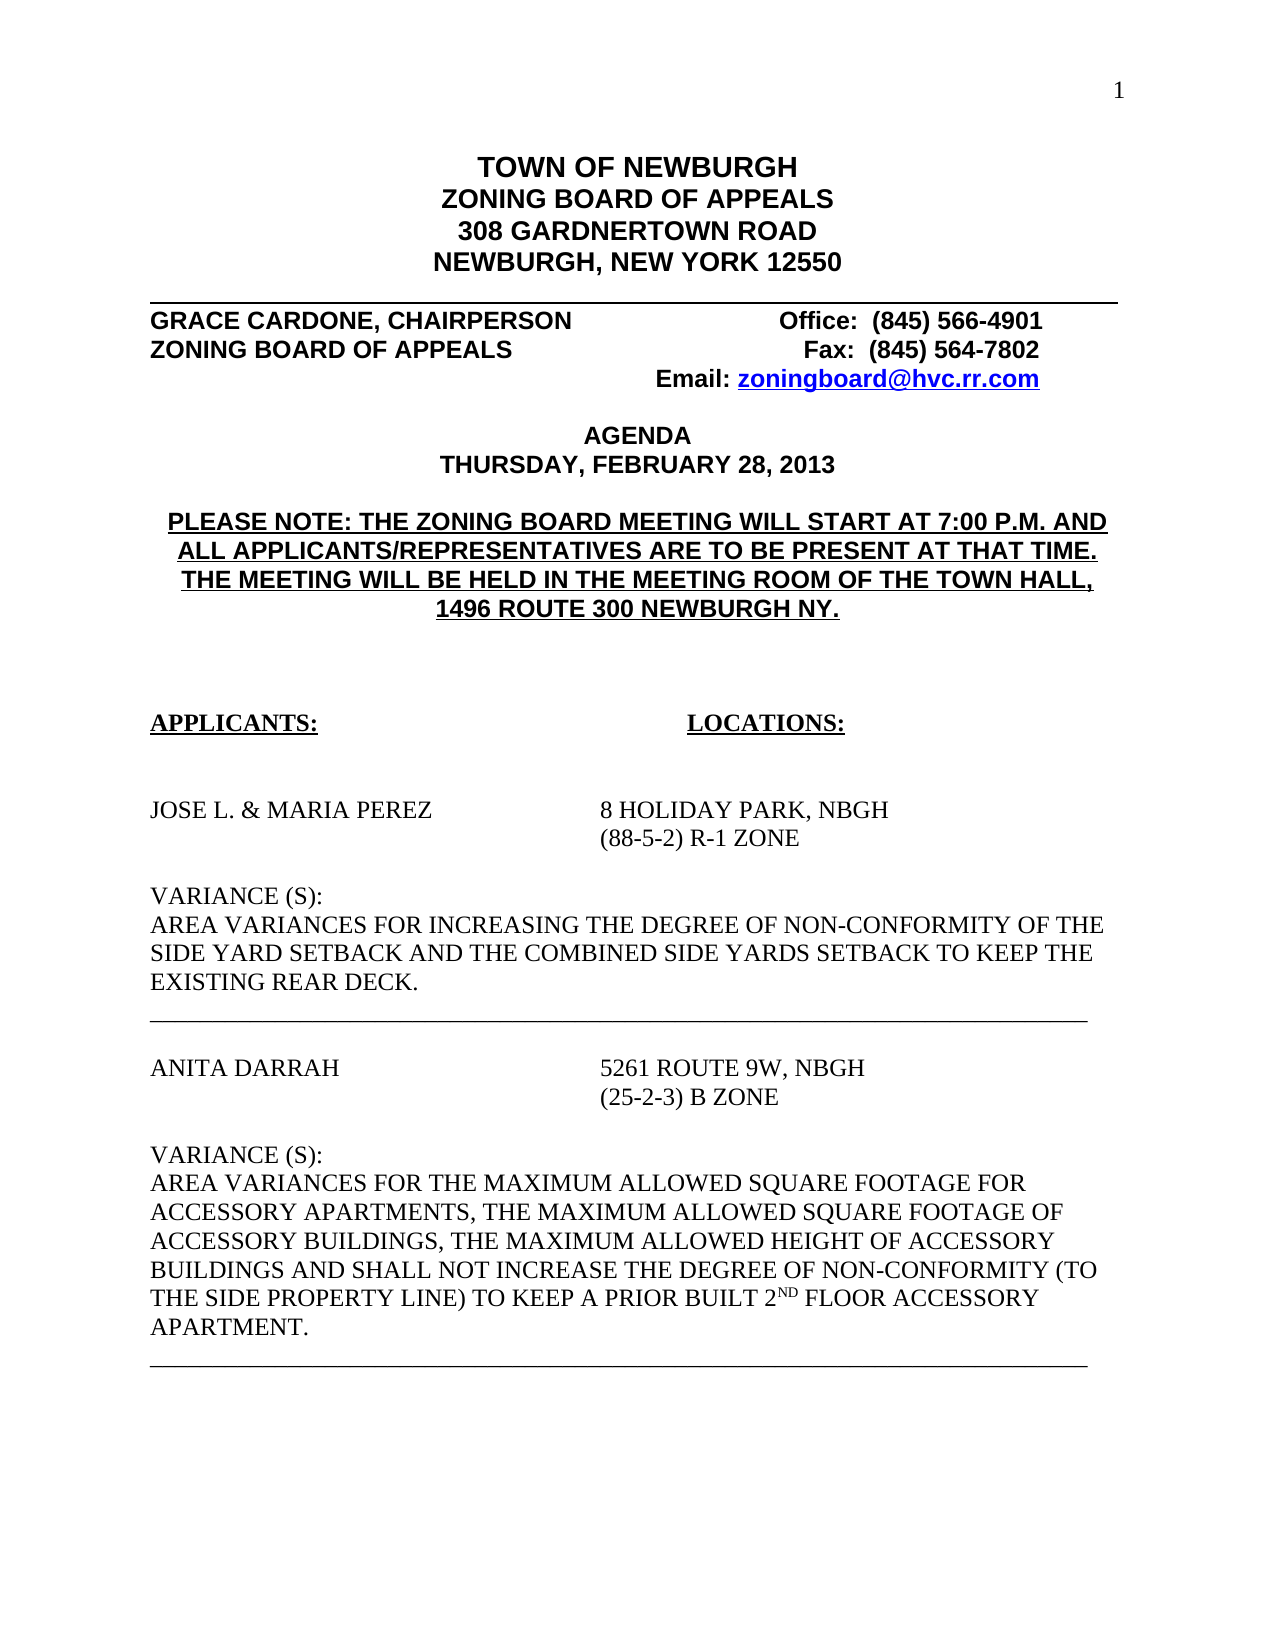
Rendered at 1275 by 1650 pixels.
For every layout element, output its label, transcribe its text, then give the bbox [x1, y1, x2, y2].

text AREA VARIANCES FOR THE MAXIMUM ALLOWED SQUARE FOOTAGE FOR ACCESSORY APARTMENTS, THE MAXIMUM ALLOWED SQUARE FOOTAGE OF ACCESSORY BUILDINGS, THE MAXIMUM ALLOWED HEIGHT OF ACCESSORY BUILDINGS AND SHALL NOT INCREASE THE DEGREE OF NON-CONFORMITY (TO THE SIDE PROPERTY LINE) TO KEEP A PRIOR BUILT 2ND FLOOR ACCESSORY APARTMENT. [150, 1168, 1125, 1341]
text THURSDAY, FEBRUARY 28, 2013 [150, 450, 1125, 478]
text ZONING BOARD OF APPEALS [150, 183, 1125, 215]
text VARIANCE (S): [150, 881, 1125, 910]
text ANITA DARRAH 5261 ROUTE 9W, NBGH [150, 1053, 1125, 1082]
text APPLICANTS: LOCATIONS: [150, 708, 1125, 737]
text ZONING BOARD OF APPEALS Fax: (845) 564-7802 [150, 335, 1125, 363]
text VARIANCE (S): [150, 1140, 1125, 1168]
text ___________________________________________________________________________ [150, 1341, 1125, 1370]
text TOWN OF NEWBURGH [150, 150, 1125, 183]
text (88-5-2) R-1 ZONE [150, 823, 1125, 852]
text JOSE L. & MARIA PEREZ 8 HOLIDAY PARK, NBGH [150, 795, 1125, 823]
text (25-2-3) B ZONE [150, 1082, 1125, 1111]
text PLEASE NOTE: THE ZONING BOARD MEETING WILL START AT 7:00 P.M. AND ALL APPLICANTS/REPRESENTATIVES ARE TO BE PRESENT AT THAT TIME. THE MEETING WILL BE HELD IN THE MEETING ROOM OF THE TOWN HALL, 1496 ROUTE 300 NEWBURGH NY. [150, 507, 1125, 622]
text AGENDA [150, 421, 1125, 450]
text AREA VARIANCES FOR INCREASING THE DEGREE OF NON-CONFORMITY OF THE SIDE YARD SETBACK AND THE COMBINED SIDE YARDS SETBACK TO KEEP THE EXISTING REAR DECK. [150, 910, 1125, 996]
text 308 GARDNERTOWN ROAD [150, 215, 1125, 246]
text Email: zoningboard@hvc.rr.com [150, 363, 1125, 392]
text GRACE CARDONE, CHAIRPERSON Office: (845) 566-4901 [150, 306, 1125, 335]
text NEWBURGH, NEW YORK 12550 [150, 246, 1125, 277]
text ___________________________________________________________________________ [150, 996, 1125, 1025]
